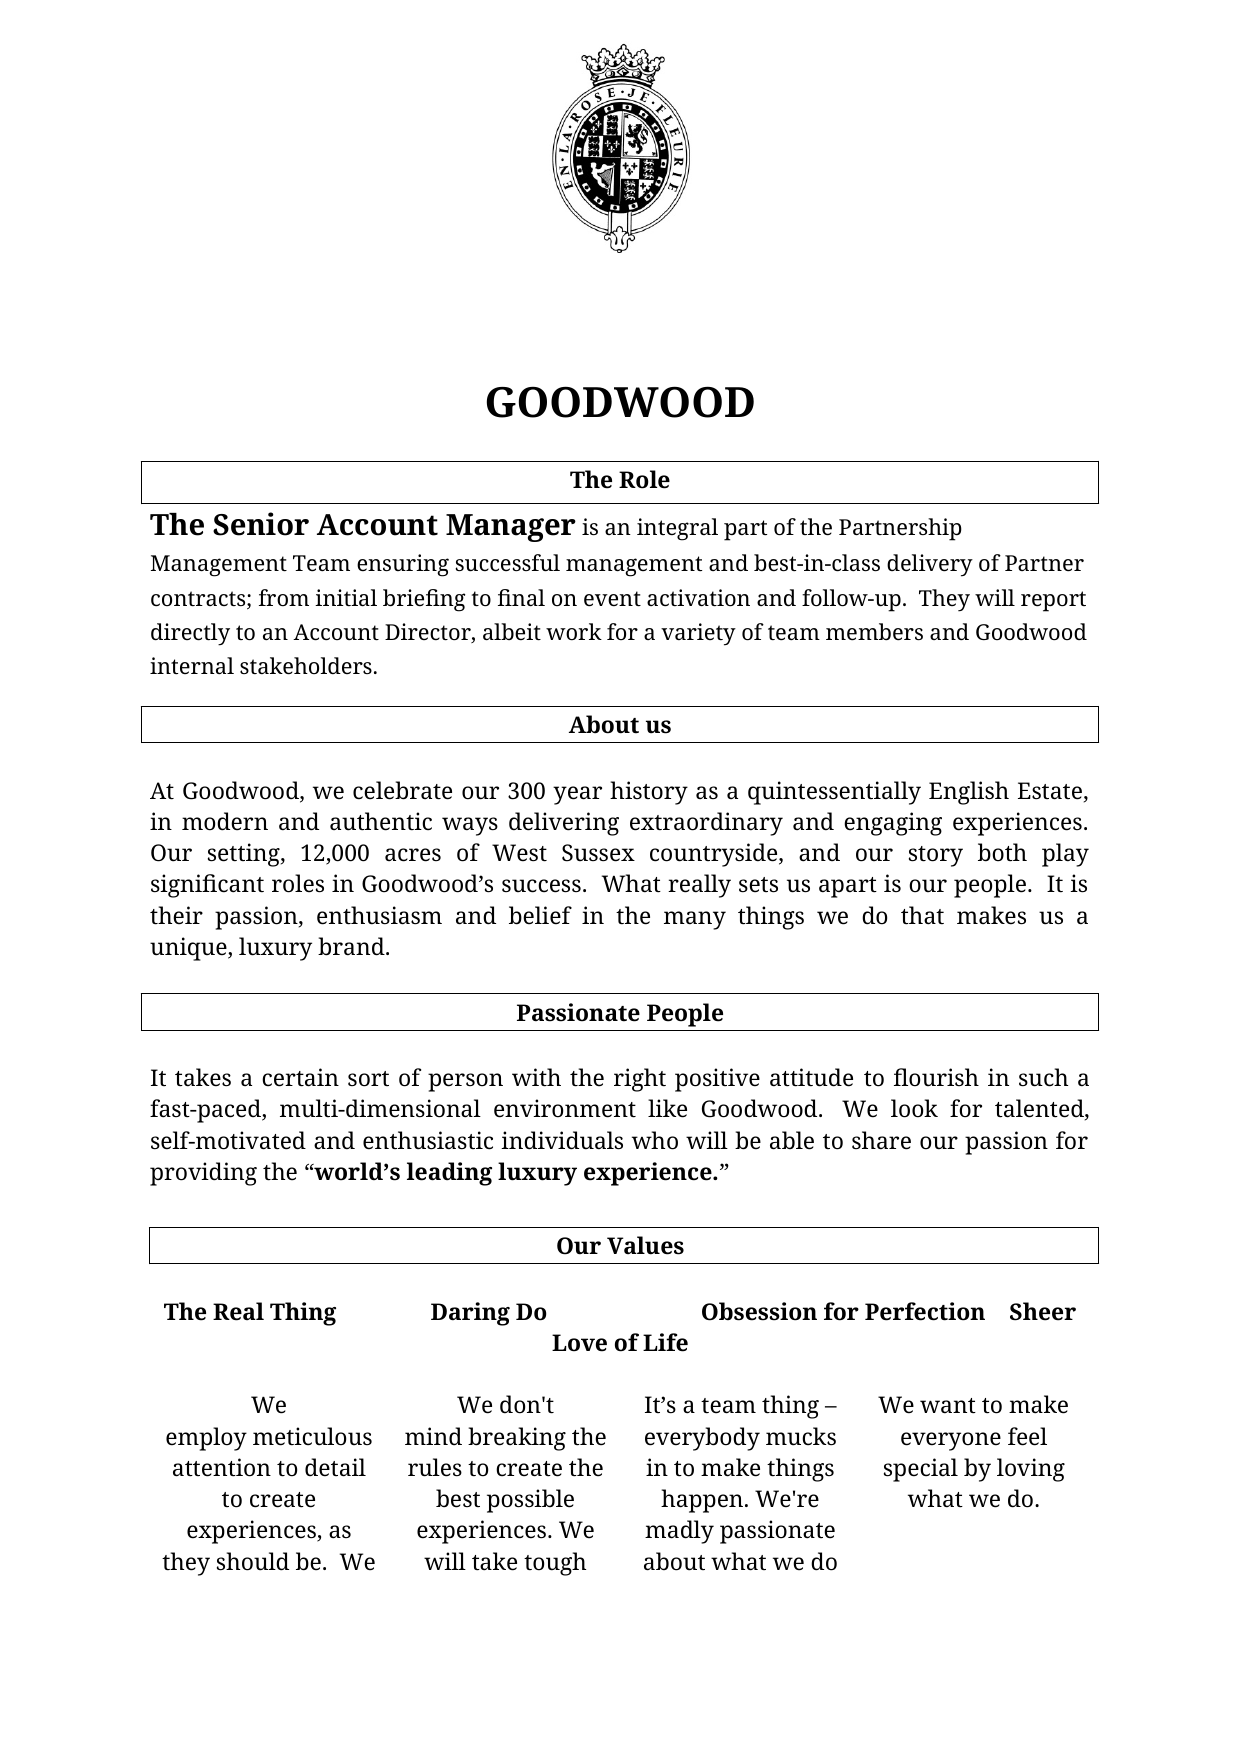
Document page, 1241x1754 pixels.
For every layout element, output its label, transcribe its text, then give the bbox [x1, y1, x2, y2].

text About us [142, 707, 1098, 742]
text GOODWOOD [150, 372, 1090, 429]
picture [548, 41, 694, 253]
text It takes a certain sort of person with the right positive attitude to flourish in such a fast-paced, multi-dimensional environment like Goodwood. We look for talented, self-motivated and enthusiastic individuals who will be able to share our passion for providing the “world’s leading luxury experience.” [150, 1062, 1090, 1187]
text The Real Thing Daring Do Obsession for Perfection Sheer Love of Life [150, 1296, 1090, 1358]
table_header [388, 1389, 623, 1577]
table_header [623, 1389, 857, 1577]
text Passionate People [142, 994, 1098, 1030]
text The Role [142, 462, 1098, 503]
text At Goodwood, we celebrate our 300 year history as a quintessentially English Estate, in modern and authentic ways delivering extraordinary and engaging experiences. Our setting, 12,000 acres of West Sussex countryside, and our story both play significant roles in Goodwood’s success. What really sets us apart is our people. It is their passion, enthusiasm and belief in the many things we do that makes us a unique, luxury brand. [150, 774, 1090, 962]
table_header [150, 1389, 388, 1577]
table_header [857, 1389, 1090, 1577]
text Our Values [150, 1228, 1098, 1263]
text The Senior Account Manager is an integral part of the Partnership Management Team ensuring successful management and best-in-class delivery of Partner contracts; from initial briefing to final on event activation and follow-up. They will report directly to an Account Director, albeit work for a variety of team members and Goodwood internal stakeholders. [150, 504, 1090, 681]
